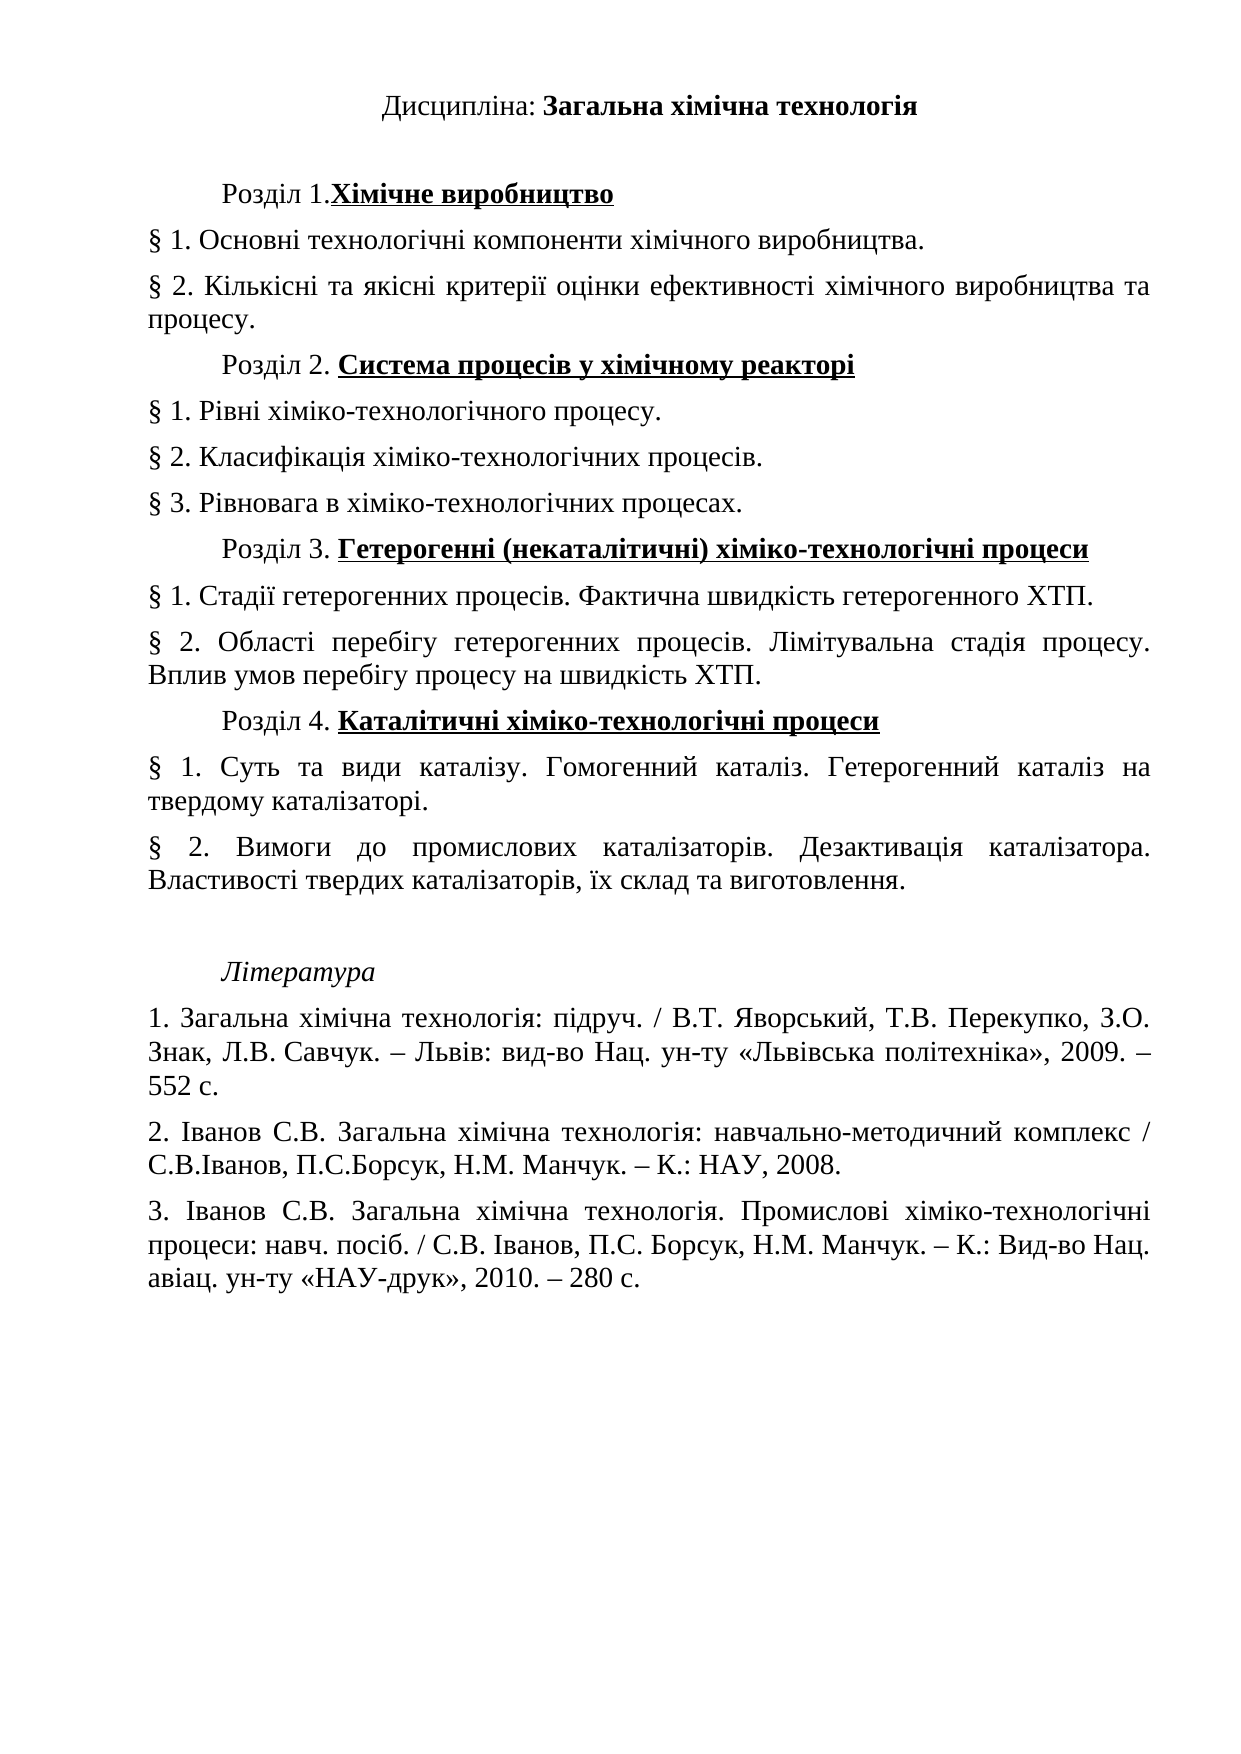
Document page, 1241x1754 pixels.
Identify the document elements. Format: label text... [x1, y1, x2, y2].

text Розділ 3. Гетерогенні (некаталітичні) хіміко-технологічні процеси [148, 532, 1152, 565]
text 2. Іванов С.В. Загальна хімічна технологія: навчально-методичний комплекс / С.В.Іванов, П.С.Борсук, Н.М. Манчук. – К.: НАУ, 2008. [148, 1114, 1152, 1181]
text Дисципліна: Загальна хімічна технологія [148, 88, 1152, 122]
text Розділ 4. Каталітичні хіміко-технологічні процеси [148, 703, 1152, 737]
text § 2. Класифікація хіміко-технологічних процесів. [148, 439, 1152, 473]
text § 1. Основні технологічні компоненти хімічного виробництва. [148, 222, 1152, 255]
text § 1. Стадії гетерогенних процесів. Фактична швидкість гетерогенного ХТП. [148, 578, 1152, 611]
text § 2. Області перебігу гетерогенних процесів. Лімітувальна стадія процесу. Вплив умов перебігу процесу на швидкість ХТП. [148, 624, 1152, 691]
text Розділ 2. Система процесів у хімічному реакторі [148, 347, 1152, 381]
text § 1. Суть та види каталізу. Гомогенний каталіз. Гетерогенний каталіз на твердому каталізаторі. [148, 749, 1152, 816]
text 3. Іванов С.В. Загальна хімічна технологія. Промислові хіміко-технологічні процеси: навч. посіб. / С.В. Іванов, П.С. Борсук, Н.М. Манчук. – К.: Вид-во Нац. авіац. ун-ту «НАУ-друк», 2010. – 280 с. [148, 1193, 1152, 1294]
text § 2. Вимоги до промислових каталізаторів. Дезактивація каталізатора. Властивості твердих каталізаторів, їх склад та виготовлення. [148, 829, 1152, 896]
text § 2. Кількісні та якісні критерії оцінки ефективності хімічного виробництва та процесу. [148, 268, 1152, 335]
text Розділ 1.Хімічне виробництво [148, 176, 1152, 209]
text Література [148, 954, 1152, 988]
text 1. Загальна хімічна технологія: підруч. / В.Т. Яворський, Т.В. Перекупко, З.О. Знак, Л.В. Савчук. – Львів: вид-во Нац. ун-ту «Львівська політехніка», 2009. – 552 с. [148, 1001, 1152, 1101]
text § 1. Рівні хіміко-технологічного процесу. [148, 393, 1152, 427]
text § 3. Рівновага в хіміко-технологічних процесах. [148, 486, 1152, 519]
